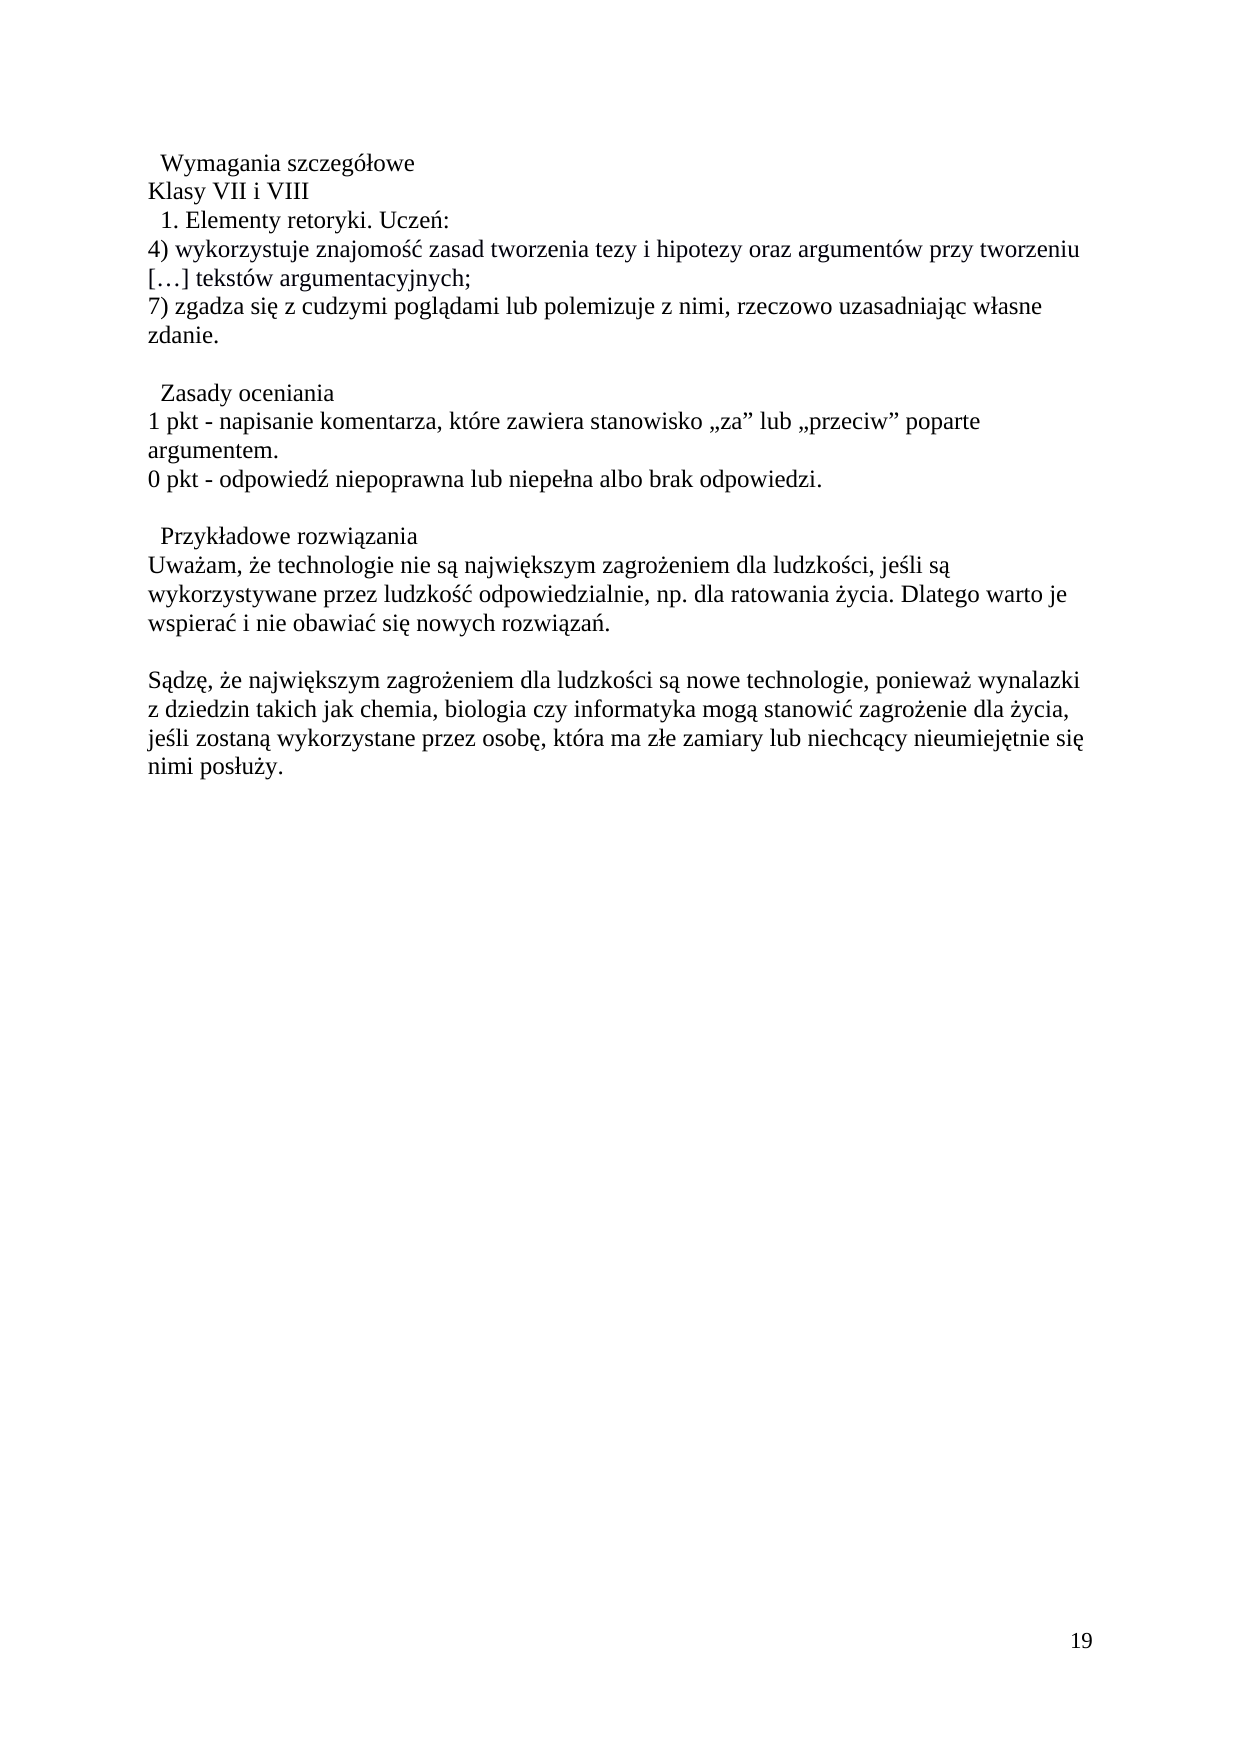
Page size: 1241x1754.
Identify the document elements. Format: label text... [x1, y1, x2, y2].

text 0 pkt - odpowiedź niepoprawna lub niepełna albo brak odpowiedzi. [148, 464, 1093, 493]
text Uważam, że technologie nie są największym zagrożeniem dla ludzkości, jeśli są wykorzystywane przez ludzkość odpowiedzialnie, np. dla ratowania życia. Dlatego warto je wspierać i nie obawiać się nowych rozwiązań. [148, 550, 1093, 636]
text Przykładowe rozwiązania [148, 521, 1093, 550]
text 7) zgadza się z cudzymi poglądami lub polemizuje z nimi, rzeczowo uzasadniając własne zdanie. [148, 291, 1093, 349]
text Klasy VII i VIII [148, 176, 1093, 205]
text 1. Elementy retoryki. Uczeń: [148, 205, 1093, 234]
text 1 pkt - napisanie komentarza, które zawiera stanowisko „za” lub „przeciw” poparte argumentem. [148, 406, 1093, 464]
text Sądzę, że największym zagrożeniem dla ludzkości są nowe technologie, ponieważ wynalazki z dziedzin takich jak chemia, biologia czy informatyka mogą stanowić zagrożenie dla życia, jeśli zostaną wykorzystane przez osobę, która ma złe zamiary lub niechcący nieumiejętnie się nimi posłuży. [148, 665, 1093, 780]
text Zasady oceniania [148, 378, 1093, 406]
text 4) wykorzystuje znajomość zasad tworzenia tezy i hipotezy oraz argumentów przy tworzeniu […] tekstów argumentacyjnych; [148, 234, 1093, 291]
text Wymagania szczegółowe [148, 148, 1093, 176]
